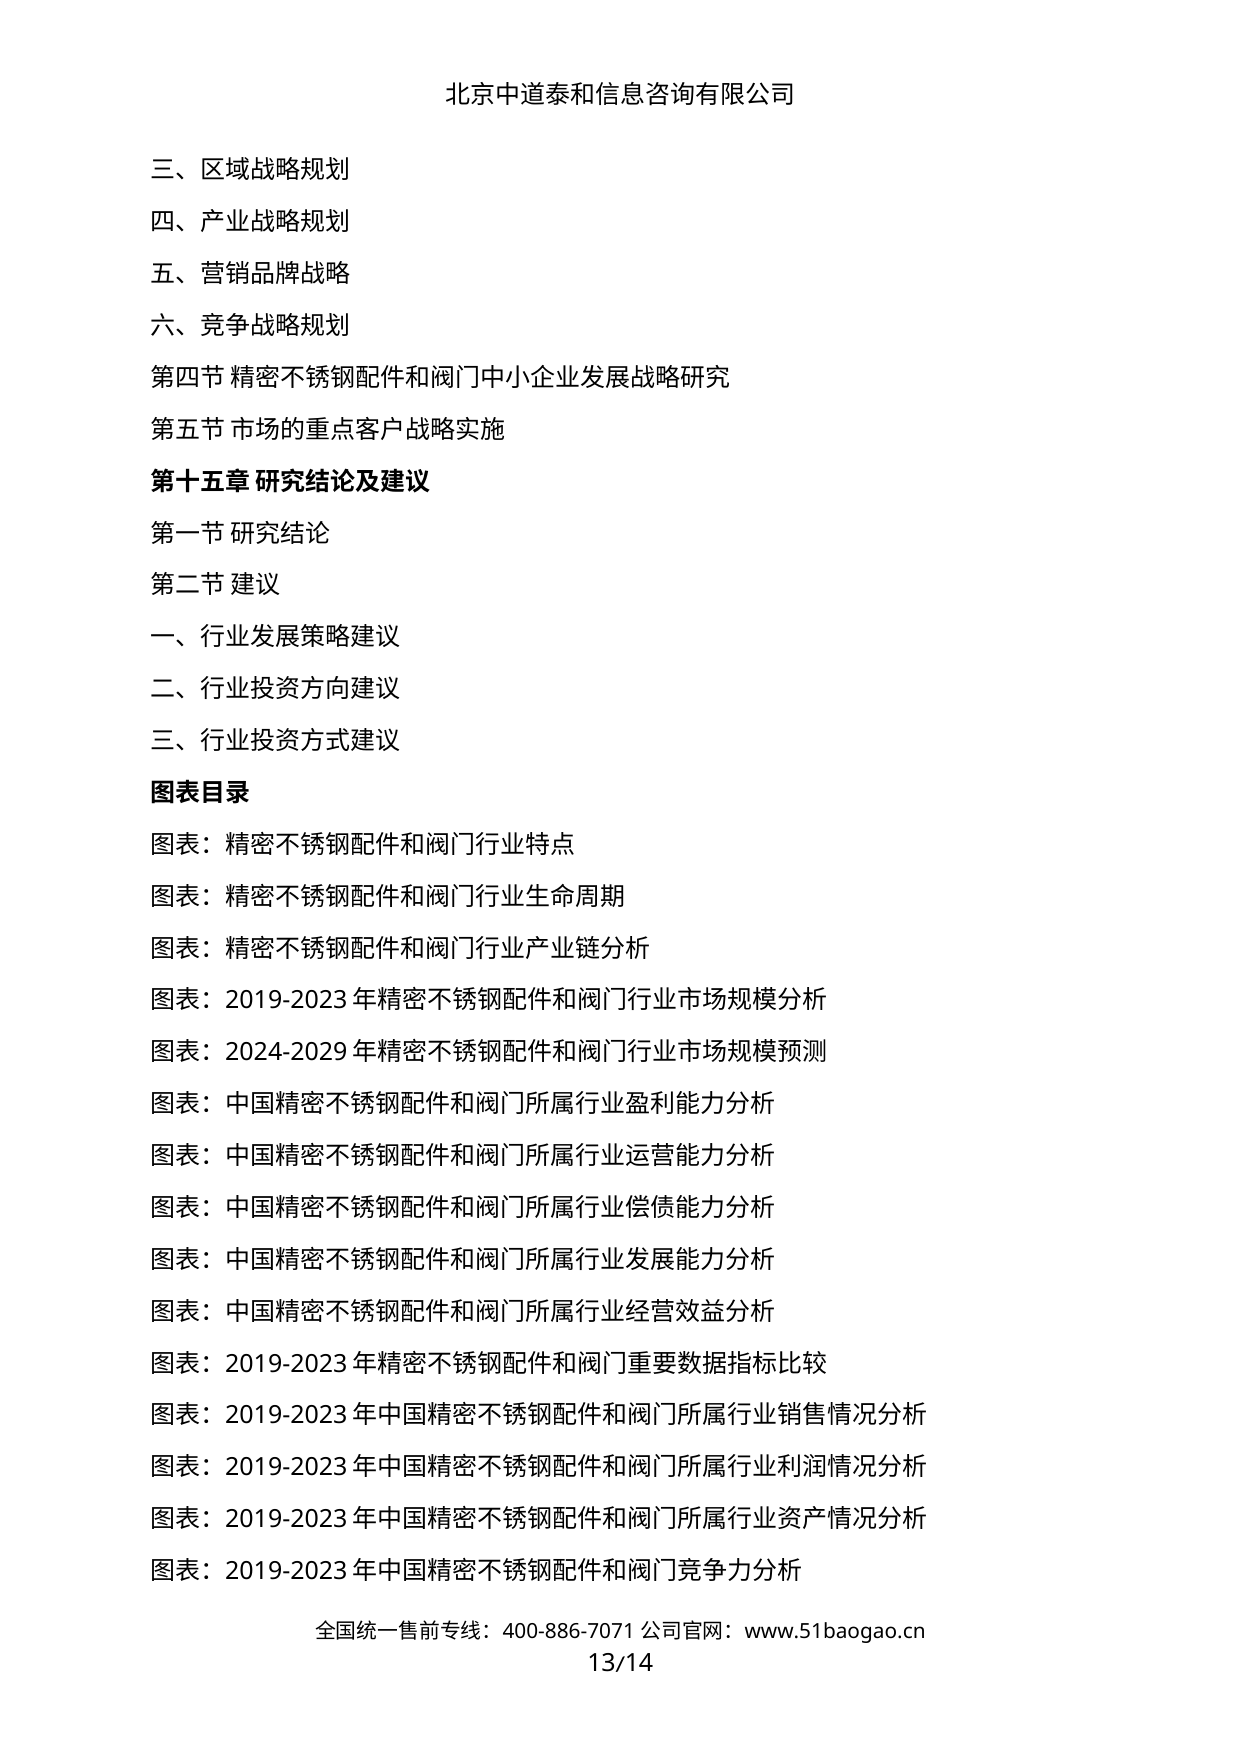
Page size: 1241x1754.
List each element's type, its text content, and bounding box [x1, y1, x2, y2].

text 第二节 建议 [150, 565, 1090, 601]
text 图表：2019-2023年精密不锈钢配件和阀门重要数据指标比较 [150, 1343, 1090, 1379]
text 图表：中国精密不锈钢配件和阀门所属行业经营效益分析 [150, 1291, 1090, 1327]
text 二、行业投资方向建议 [150, 669, 1090, 705]
text 图表：中国精密不锈钢配件和阀门所属行业发展能力分析 [150, 1239, 1090, 1276]
text 第四节 精密不锈钢配件和阀门中小企业发展战略研究 [150, 357, 1090, 394]
text 第一节 研究结论 [150, 513, 1090, 549]
text 图表：2019-2023年中国精密不锈钢配件和阀门所属行业资产情况分析 [150, 1499, 1090, 1535]
text 图表目录 [150, 772, 1090, 809]
text 五、营销品牌战略 [150, 254, 1090, 290]
text 三、行业投资方式建议 [150, 721, 1090, 757]
text 图表：精密不锈钢配件和阀门行业产业链分析 [150, 928, 1090, 964]
text 图表：2019-2023年中国精密不锈钢配件和阀门竞争力分析 [150, 1551, 1090, 1587]
text 图表：2019-2023年中国精密不锈钢配件和阀门所属行业利润情况分析 [150, 1447, 1090, 1483]
text 四、产业战略规划 [150, 202, 1090, 238]
text 图表：2019-2023年中国精密不锈钢配件和阀门所属行业销售情况分析 [150, 1395, 1090, 1431]
text 三、区域战略规划 [150, 150, 1090, 186]
text 图表：中国精密不锈钢配件和阀门所属行业运营能力分析 [150, 1136, 1090, 1172]
text 图表：2019-2023年精密不锈钢配件和阀门行业市场规模分析 [150, 980, 1090, 1016]
text 图表：2024-2029年精密不锈钢配件和阀门行业市场规模预测 [150, 1032, 1090, 1068]
text 图表：中国精密不锈钢配件和阀门所属行业盈利能力分析 [150, 1084, 1090, 1120]
text 第十五章 研究结论及建议 [150, 461, 1090, 497]
text 图表：精密不锈钢配件和阀门行业生命周期 [150, 876, 1090, 912]
text 第五节 市场的重点客户战略实施 [150, 409, 1090, 446]
text 图表：精密不锈钢配件和阀门行业特点 [150, 824, 1090, 861]
text 六、竞争战略规划 [150, 306, 1090, 342]
text 图表：中国精密不锈钢配件和阀门所属行业偿债能力分析 [150, 1187, 1090, 1224]
text 一、行业发展策略建议 [150, 617, 1090, 653]
